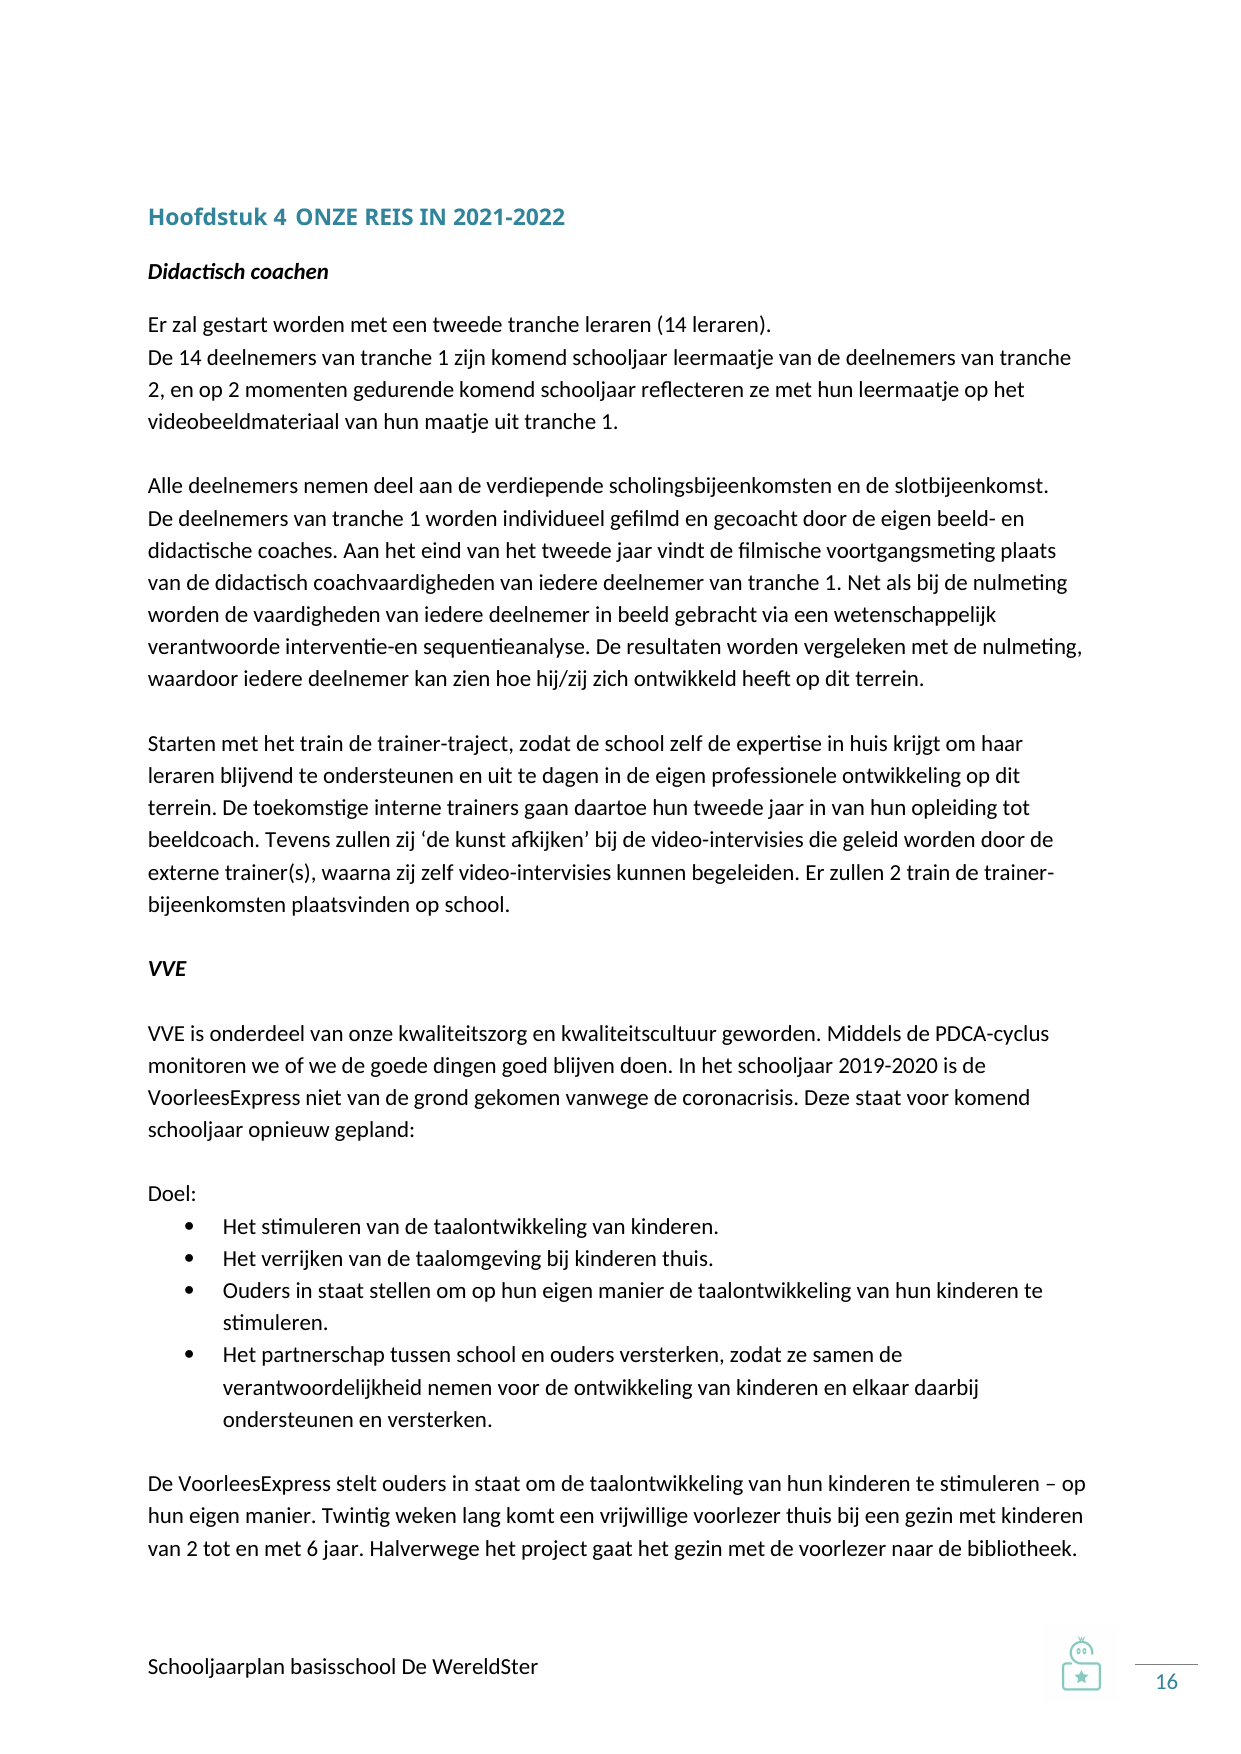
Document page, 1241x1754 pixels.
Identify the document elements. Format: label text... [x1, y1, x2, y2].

list Het stimuleren van de taalontwikkeling van kinderen. [185, 1212, 1092, 1240]
list Het verrijken van de taalomgeving bij kinderen thuis. [185, 1244, 1092, 1272]
text De VoorleesExpress stelt ouders in staat om de taalontwikkeling van hun kinderen te stimuleren – op hun eigen manier. Twintig weken lang komt een vrijwillige voorlezer thuis bij een gezin met kinderen van 2 tot en met 6 jaar. Halverwege het project gaat het gezin met de voorlezer naar de bibliotheek. [148, 1469, 1092, 1562]
text VVE is onderdeel van onze kwaliteitszorg en kwaliteitscultuur geworden. Middels de PDCA-cyclus monitoren we of we de goede dingen goed blijven doen. In het schooljaar 2019-2020 is de VoorleesExpress niet van de grond gekomen vanwege de coronacrisis. Deze staat voor komend schooljaar opnieuw gepland: [148, 1019, 1092, 1143]
text Alle deelnemers nemen deel aan de verdiepende scholingsbijeenkomsten en de slotbijeenkomst. [148, 471, 1092, 499]
picture [1043, 1625, 1119, 1702]
text De 14 deelnemers van tranche 1 zijn komend schooljaar leermaatje van de deelnemers van tranche 2, en op 2 momenten gedurende komend schooljaar reflecteren ze met hun leermaatje op het videobeeldmateriaal van hun maatje uit tranche 1. [148, 343, 1092, 435]
text De deelnemers van tranche 1 worden individueel gefilmd en gecoacht door de eigen beeld- en didactische coaches. Aan het eind van het tweede jaar vindt de filmische voortgangsmeting plaats van de didactisch coachvaardigheden van iedere deelnemer van tranche 1. Net als bij de nulmeting worden de vaardigheden van iedere deelnemer in beeld gebracht via een wetenschappelijk verantwoorde interventie-en sequentieanalyse. De resultaten worden vergeleken met de nulmeting, waardoor iedere deelnemer kan zien hoe hij/zij zich ontwikkeld heeft op dit terrein. [148, 504, 1092, 693]
list Ouders in staat stellen om op hun eigen manier de taalontwikkeling van hun kinderen te stimuleren. [185, 1276, 1092, 1336]
text Er zal gestart worden met een tweede tranche leraren (14 leraren). [148, 311, 1092, 338]
text VVE [148, 954, 1092, 982]
text Doel: [148, 1179, 1092, 1208]
text Didactisch coachen [148, 257, 1092, 286]
text Starten met het train de trainer-traject, zodat de school zelf de expertise in huis krijgt om haar leraren blijvend te ondersteunen en uit te dagen in de eigen professionele ontwikkeling op dit terrein. De toekomstige interne trainers gaan daartoe hun tweede jaar in van hun opleiding tot beeldcoach. Tevens zullen zij ‘de kunst afkijken’ bij de video-intervisies die geleid worden door de externe trainer(s), waarna zij zelf video-intervisies kunnen begeleiden. Er zullen 2 train de trainer-bijeenkomsten plaatsvinden op school. [148, 729, 1092, 918]
list Het partnerschap tussen school en ouders versterken, zodat ze samen de verantwoordelijkheid nemen voor de ontwikkeling van kinderen en elkaar daarbij ondersteunen en versterken. [185, 1341, 1092, 1433]
text Hoofdstuk 4 ONZE REIS IN 2021-2022 [148, 201, 1092, 232]
